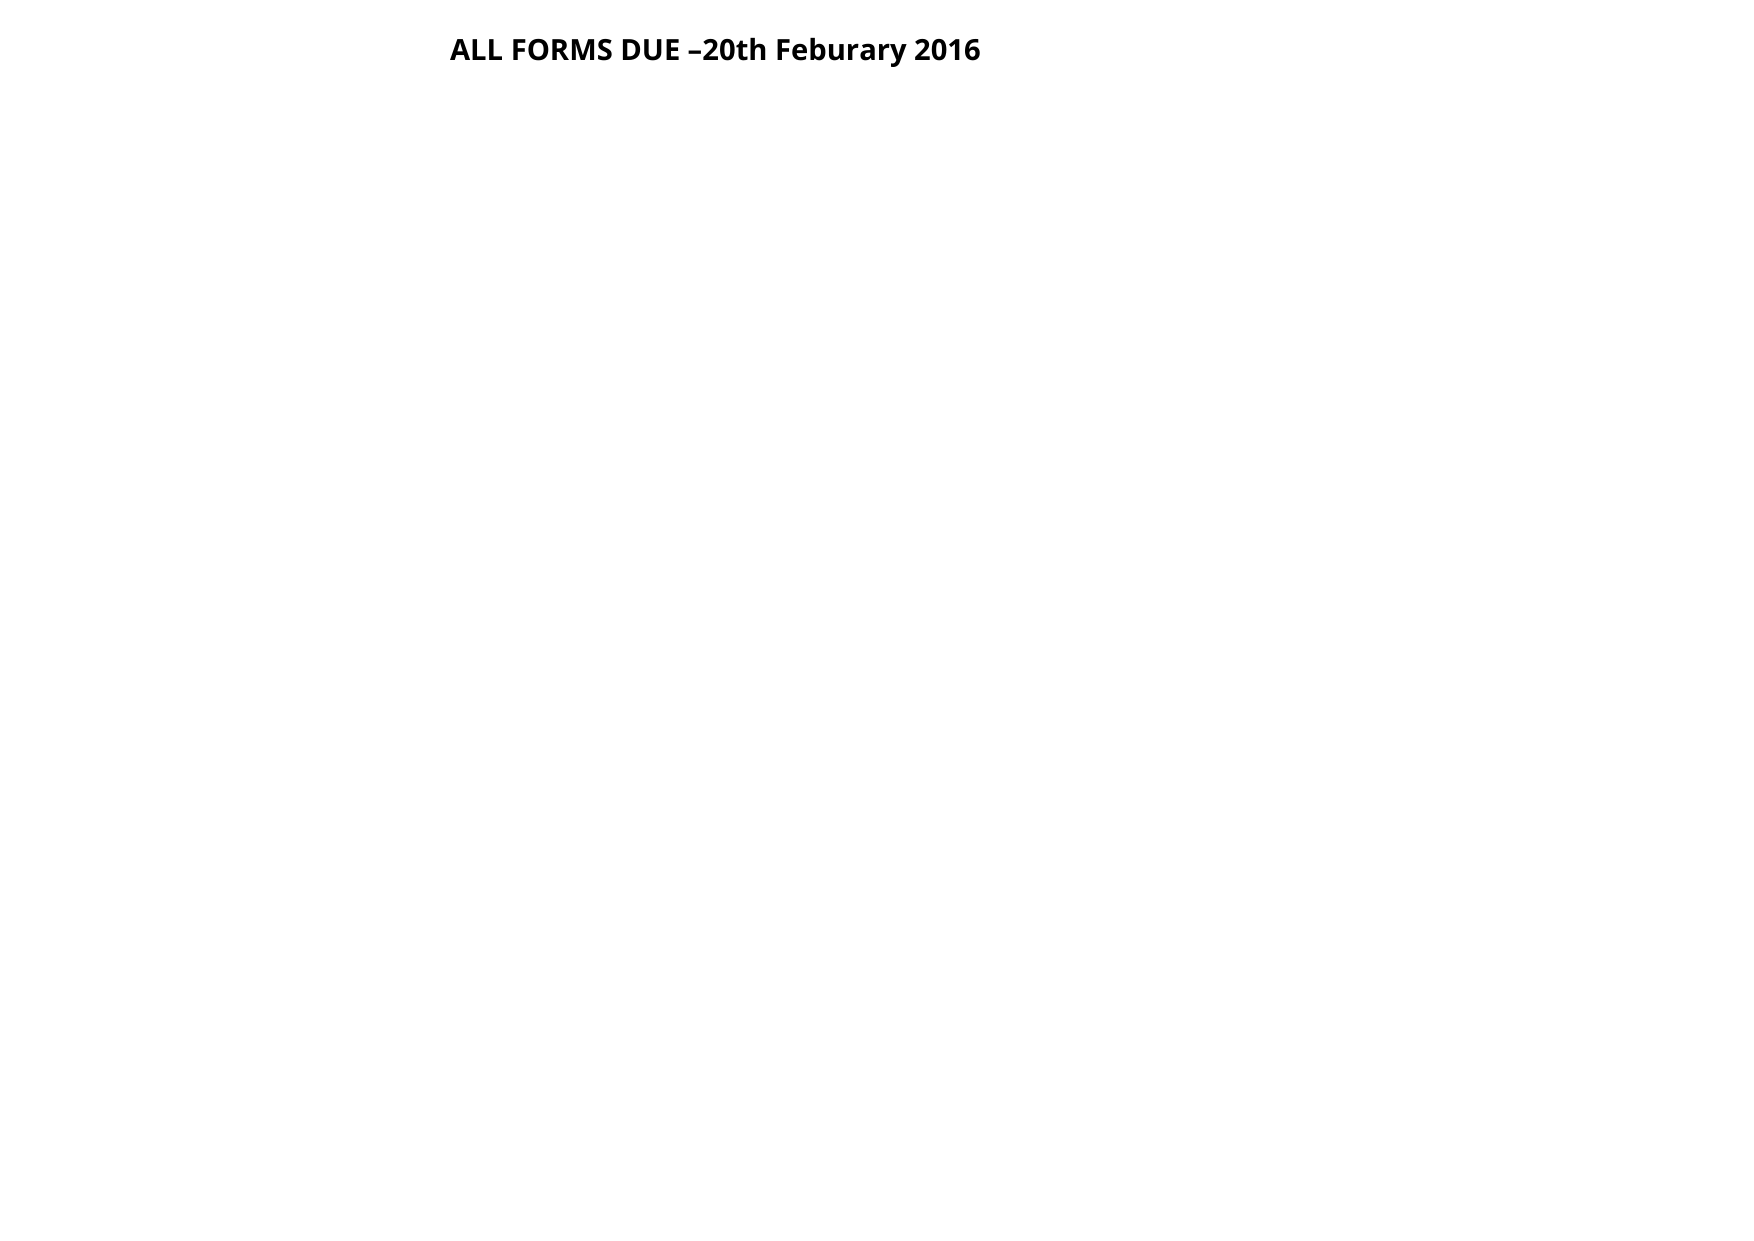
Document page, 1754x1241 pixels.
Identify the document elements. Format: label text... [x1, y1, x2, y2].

text ALL FORMS DUE –20th Feburary 2016 [375, 29, 1604, 69]
